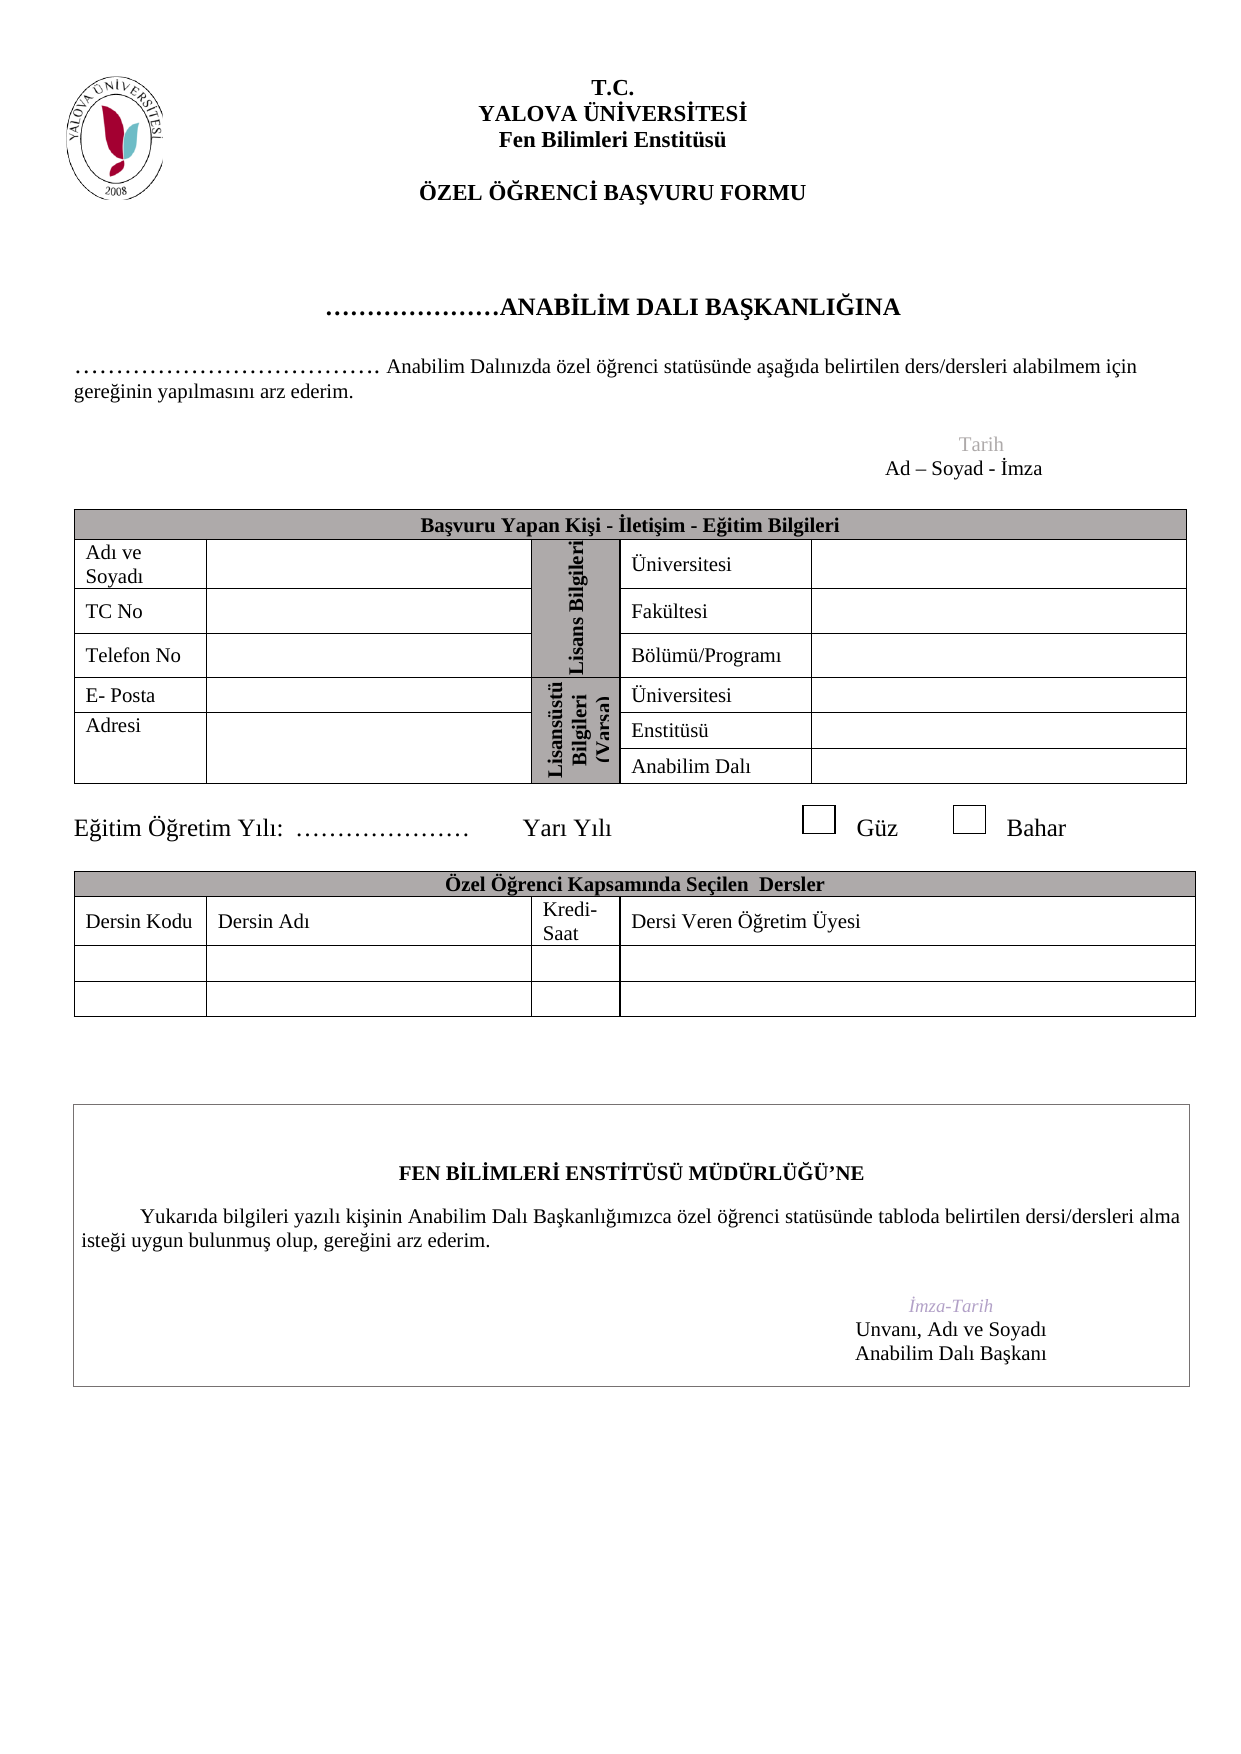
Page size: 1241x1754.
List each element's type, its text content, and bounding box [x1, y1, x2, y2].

table_cell [532, 982, 619, 1016]
text Tarih Ad – Soyad - İmza [885, 432, 1152, 480]
table_cell [812, 678, 1186, 712]
text Eğitim Öğretim Yılı: ………………… Yarı Yılı Güz Bahar [74, 813, 1152, 842]
table_cell Dersin Adı [207, 897, 531, 945]
table_cell [812, 589, 1186, 633]
table_cell [207, 946, 531, 981]
table_cell TC No [75, 589, 206, 633]
table_cell [812, 749, 1186, 783]
table_cell Dersi Veren Öğretim Üyesi [621, 897, 1195, 945]
text ………………………………. Anabilim Dalınızda özel öğrenci statüsünde aşağıda belirtilen ders/dersleri alabilmem için gereğinin yapılmasını arz ederim. [74, 350, 1152, 403]
picture [65, 76, 163, 198]
table_cell [812, 540, 1186, 588]
table_cell Telefon No [75, 634, 206, 677]
table_header FEN BİLİMLERİ ENSTİTÜSÜ MÜDÜRLÜĞÜ’NE Yukarıda bilgileri yazılı kişinin Anabilim Dalı Başkanlığımızca özel öğrenci statüsünde tabloda belirtilen dersi/dersleri alma isteği uygun bulunmuş olup, gereğini arz ederim. [74, 1105, 1189, 1386]
table_cell [621, 946, 1195, 981]
table_cell [532, 946, 619, 981]
table_cell [75, 982, 206, 1016]
table_cell [207, 678, 531, 712]
table_cell E- Posta [75, 678, 206, 712]
table_cell [812, 634, 1186, 677]
text …………………ANABİLİM DALI BAŞKANLIĞINA [74, 292, 1152, 321]
table_cell [207, 982, 531, 1016]
table_cell [621, 982, 1195, 1016]
table_cell Kredi-Saat [532, 897, 619, 945]
table_header Başvuru Yapan Kişi - İletişim - Eğitim Bilgileri [75, 510, 1186, 539]
table_cell Enstitüsü [621, 713, 811, 747]
table_cell Bölümü/Programı [621, 634, 811, 677]
table_cell [75, 946, 206, 981]
table_cell [207, 634, 531, 677]
table_cell Adresi [75, 713, 206, 783]
table_cell [207, 540, 531, 588]
table_cell Üniversitesi [621, 678, 811, 712]
table_header Özel Öğrenci Kapsamında Seçilen Dersler [75, 872, 1195, 896]
table_cell Lisansüstü Bilgileri (Varsa) [532, 678, 619, 783]
table_cell Lisans Bilgileri [532, 540, 619, 677]
table_cell [812, 713, 1186, 747]
table_cell Adı ve Soyadı [75, 540, 206, 588]
table_cell Anabilim Dalı [621, 749, 811, 783]
table_cell [207, 713, 531, 783]
table_cell Fakültesi [621, 589, 811, 633]
table_cell Dersin Kodu [75, 897, 206, 945]
table_cell Üniversitesi [621, 540, 811, 588]
table_cell [207, 589, 531, 633]
